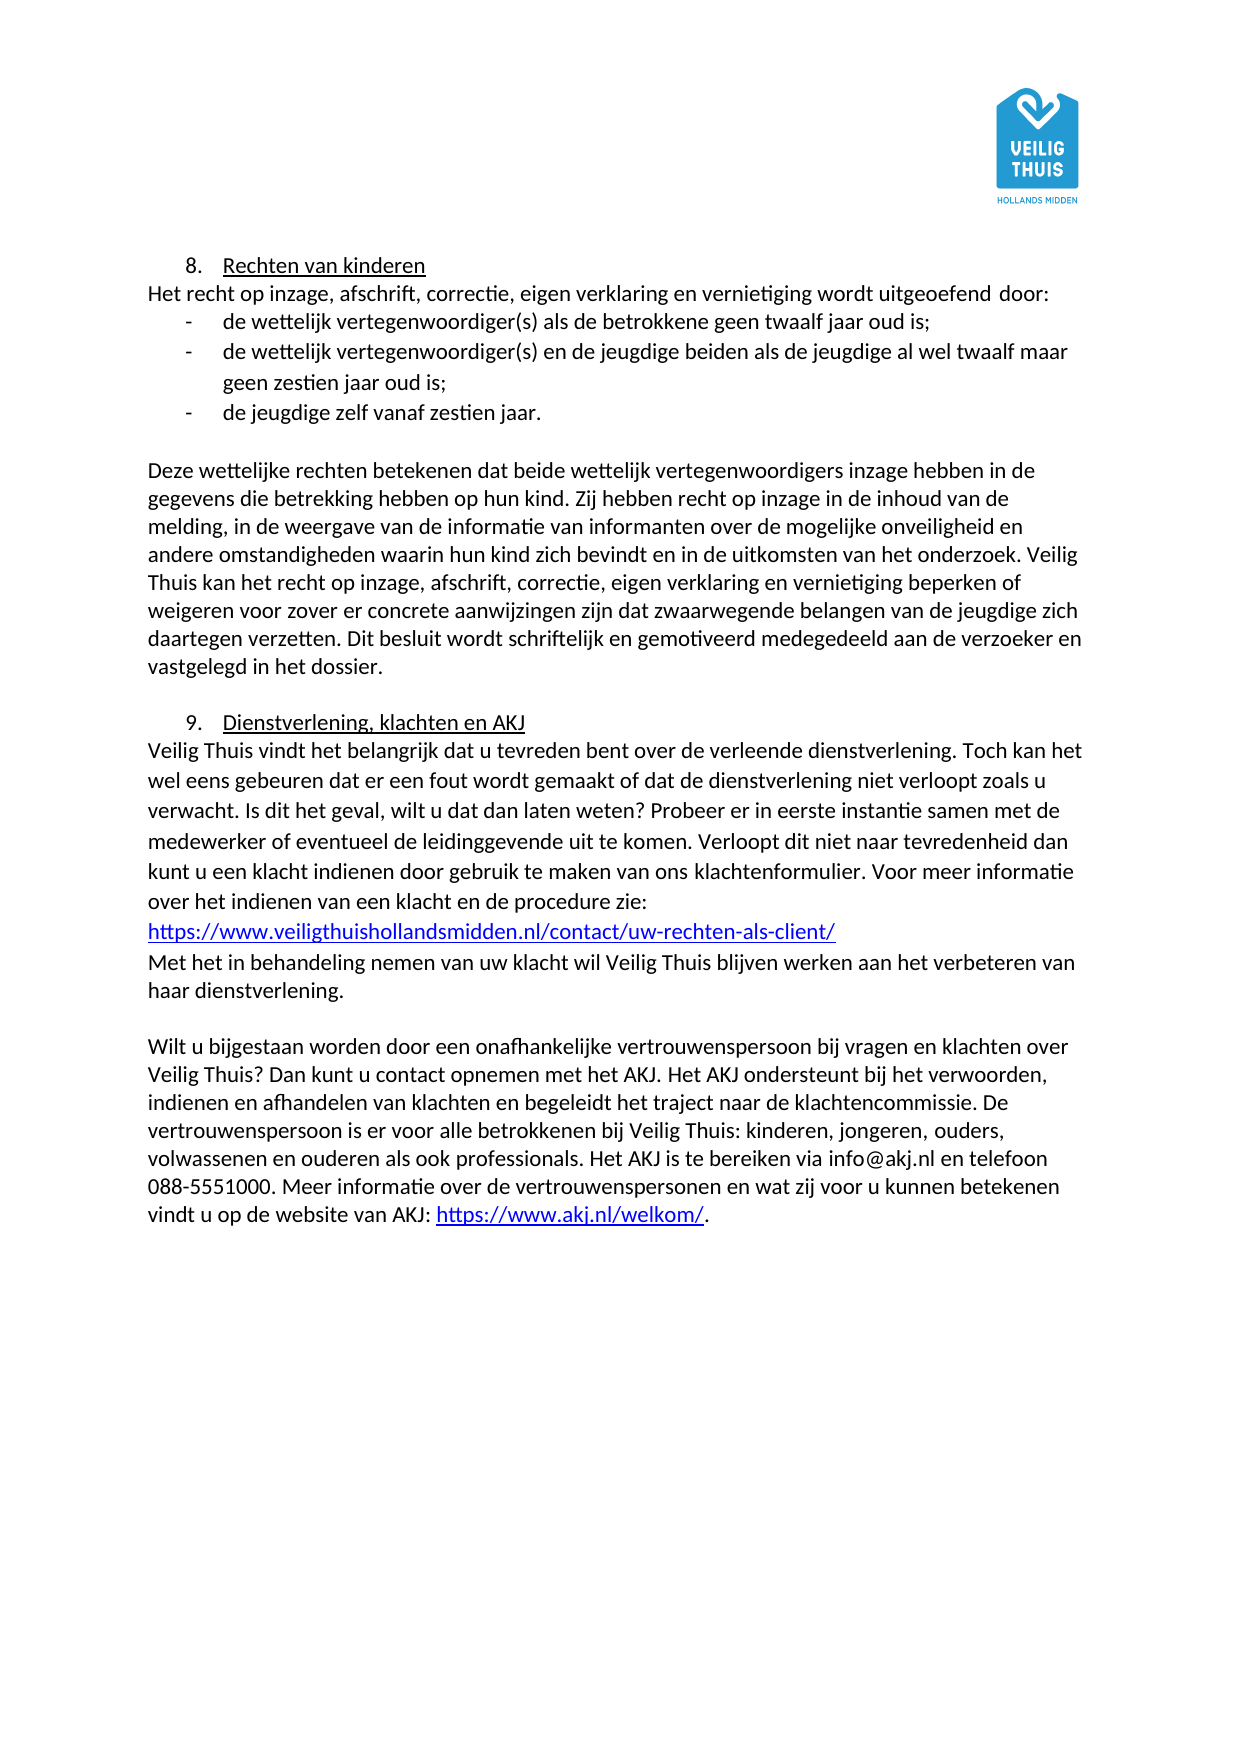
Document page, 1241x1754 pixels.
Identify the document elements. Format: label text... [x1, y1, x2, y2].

list Dienstverlening, klachten en AKJ [185, 708, 1093, 736]
text Wilt u bijgestaan worden door een onafhankelijke vertrouwenspersoon bij vragen en klachten over Veilig Thuis? Dan kunt u contact opnemen met het AKJ. Het AKJ ondersteunt bij het verwoorden, indienen en afhandelen van klachten en begeleidt het traject naar de klachtencommissie. De vertrouwenspersoon is er voor alle betrokkenen bij Veilig Thuis: kinderen, jongeren, ouders, volwassenen en ouderen als ook professionals. Het AKJ is te bereiken via info@akj.nl en telefoon 088-5551000. Meer informatie over de vertrouwenspersonen en wat zij voor u kunnen betekenen vindt u op de website van AKJ: https://www.akj.nl/welkom/. [148, 1032, 1093, 1228]
list de jeugdige zelf vanaf zestien jaar. [185, 398, 1093, 426]
text Het recht op inzage, afschrift, correctie, eigen verklaring en vernietiging wordt uitgeoefend door: [148, 279, 1093, 307]
picture [981, 73, 1093, 224]
text Veilig Thuis vindt het belangrijk dat u tevreden bent over de verleende dienstverlening. Toch kan het wel eens gebeuren dat er een fout wordt gemaakt of dat de dienstverlening niet verloopt zoals u verwacht. Is dit het geval, wilt u dat dan laten weten? Probeer er in eerste instantie samen met de medewerker of eventueel de leidinggevende uit te komen. Verloopt dit niet naar tevredenheid dan kunt u een klacht indienen door gebruik te maken van ons klachtenformulier. Voor meer informatie over het indienen van een klacht en de procedure zie: https://www.veiligthuishollandsmidden.nl/contact/uw-rechten-als-client/ [148, 736, 1093, 946]
list de wettelijk vertegenwoordiger(s) en de jeugdige beiden als de jeugdige al wel twaalf maar geen zestien jaar oud is; [185, 337, 1093, 396]
list Rechten van kinderen [185, 251, 1093, 279]
list de wettelijk vertegenwoordiger(s) als de betrokkene geen twaalf jaar oud is; [185, 307, 1093, 335]
text Deze wettelijke rechten betekenen dat beide wettelijk vertegenwoordigers inzage hebben in de gegevens die betrekking hebben op hun kind. Zij hebben recht op inzage in de inhoud van de melding, in de weergave van de informatie van informanten over de mogelijke onveiligheid en andere omstandigheden waarin hun kind zich bevindt en in de uitkomsten van het onderzoek. Veilig Thuis kan het recht op inzage, afschrift, correctie, eigen verklaring en vernietiging beperken of weigeren voor zover er concrete aanwijzingen zijn dat zwaarwegende belangen van de jeugdige zich daartegen verzetten. Dit besluit wordt schriftelijk en gemotiveerd medegedeeld aan de verzoeker en vastgelegd in het dossier. [148, 456, 1093, 680]
text Met het in behandeling nemen van uw klacht wil Veilig Thuis blijven werken aan het verbeteren van haar dienstverlening. [148, 948, 1093, 1004]
